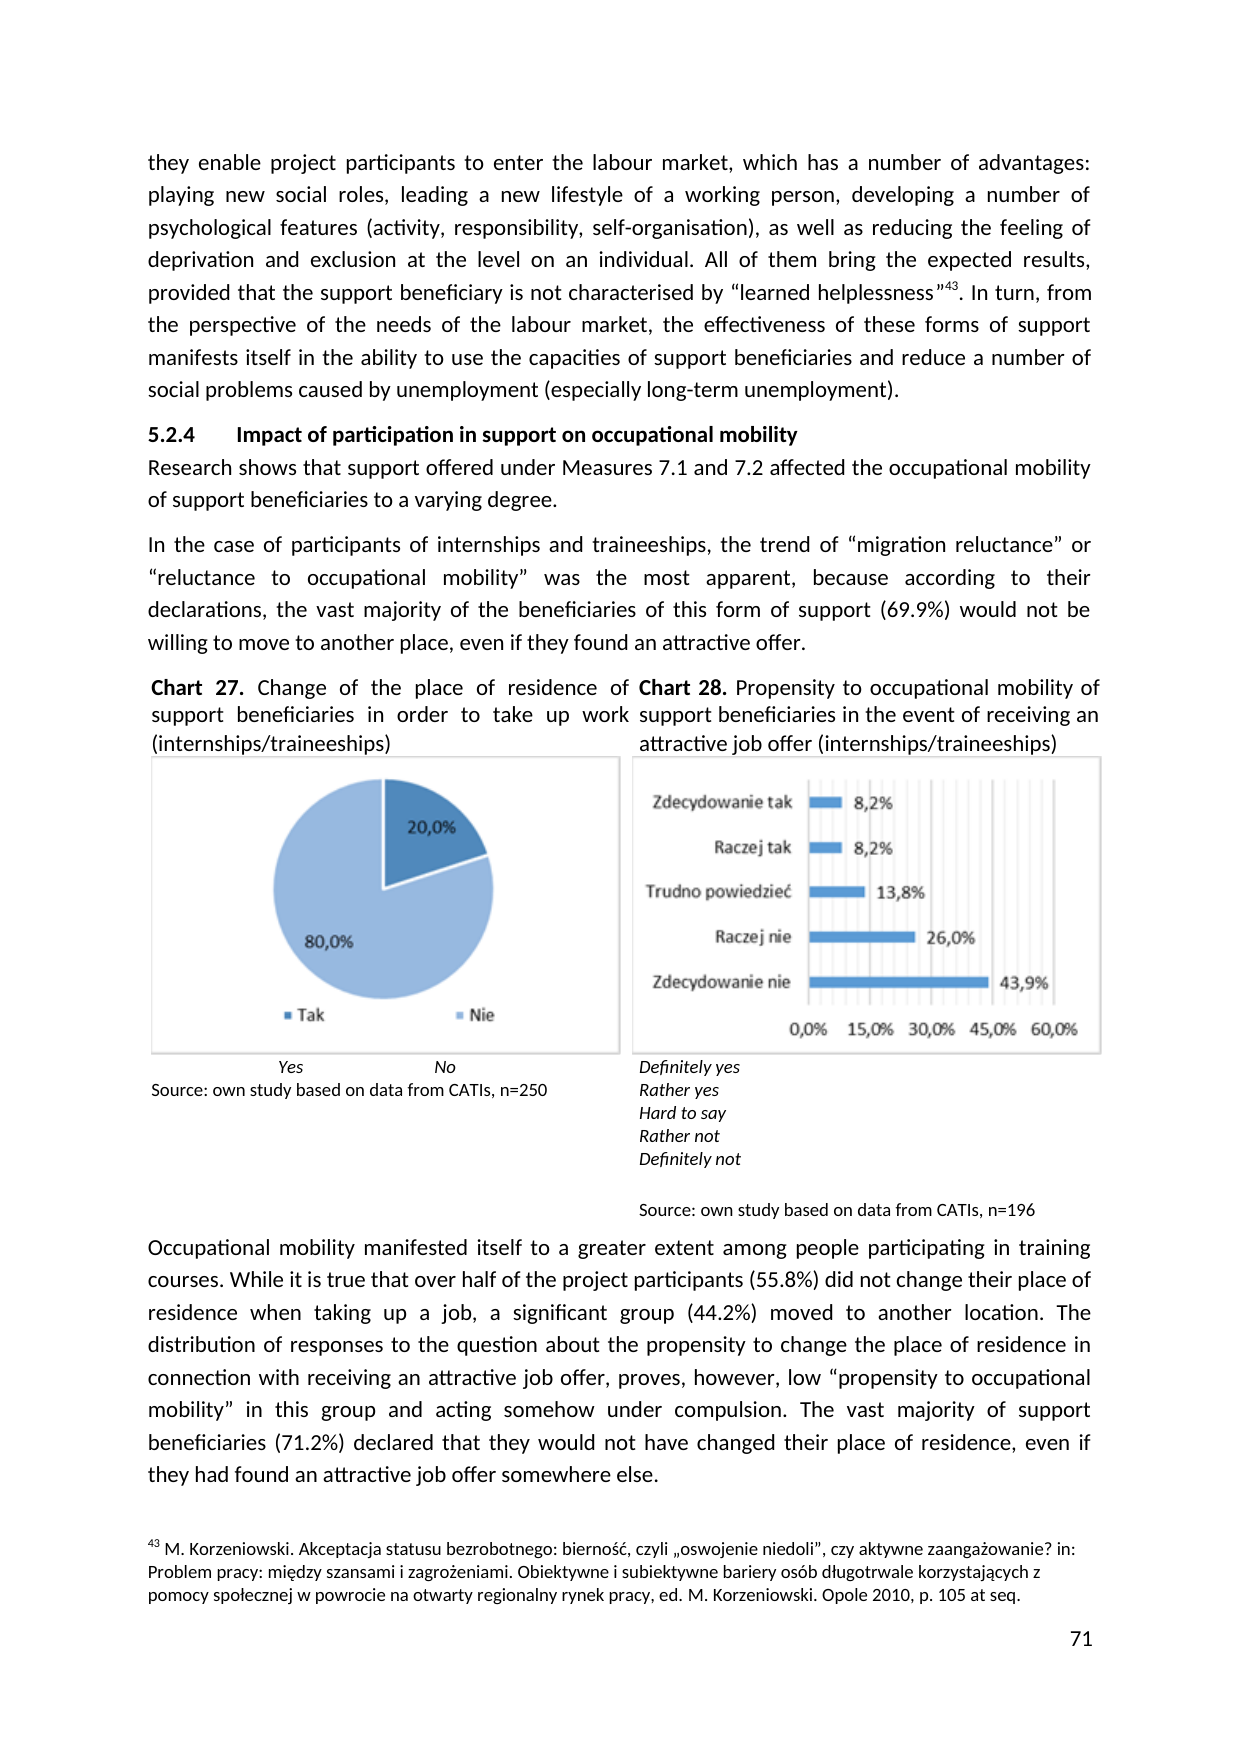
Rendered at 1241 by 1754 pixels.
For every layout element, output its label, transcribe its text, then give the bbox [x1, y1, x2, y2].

subtitle Impact of participation in support on occupational mobility [148, 420, 1093, 448]
text Research shows that support offered under Measures 7.1 and 7.2 affected the occupational mobility of support beneficiaries to a varying degree. [148, 453, 1093, 513]
text In the case of participants of internships and traineeships, the trend of “migration reluctance” or “reluctance to occupational mobility” was the most apparent, because according to their declarations, the vast majority of the beneficiaries of this form of support (69.9%) would not be willing to move to another place, even if they found an attractive offer. [148, 530, 1093, 656]
picture [632, 756, 1103, 1056]
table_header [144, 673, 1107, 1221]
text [148, 148, 1093, 403]
picture [151, 756, 622, 1056]
text Occupational mobility manifested itself to a greater extent among people participating in training courses. While it is true that over half of the project participants (55.8%) did not change their place of residence when taking up a job, a significant group (44.2%) moved to another location. The distribution of responses to the question about the propensity to change the place of residence in connection with receiving an attractive job offer, proves, however, low “propensity to occupational mobility” in this group and acting somehow under compulsion. The vast majority of support beneficiaries (71.2%) declared that they would not have changed their place of residence, even if they had found an attractive job offer somewhere else. [148, 1233, 1093, 1489]
